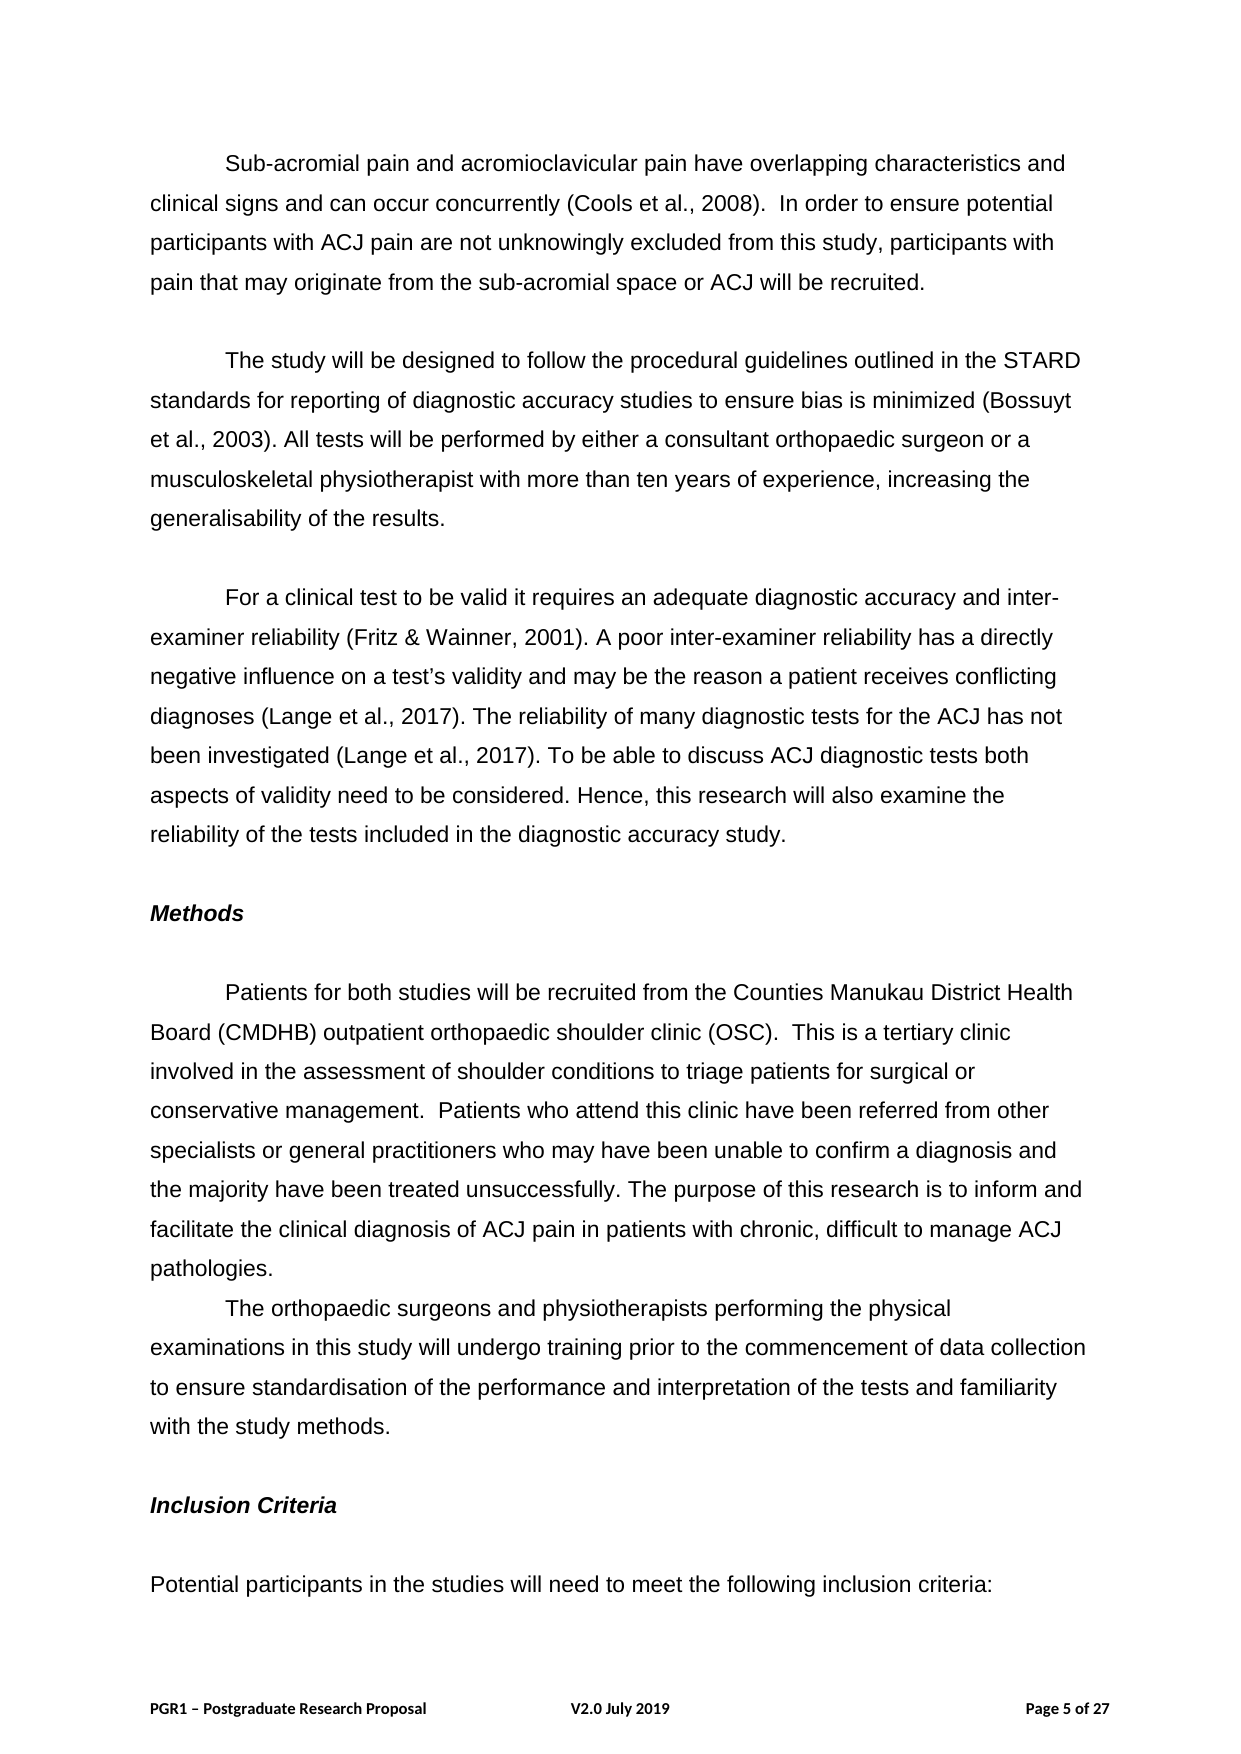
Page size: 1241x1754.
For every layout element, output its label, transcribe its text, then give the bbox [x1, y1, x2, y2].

text Sub-acromial pain and acromioclavicular pain have overlapping characteristics and clinical signs and can occur concurrently (Cools et al., 2008). In order to ensure potential participants with ACJ pain are not unknowingly excluded from this study, participants with pain that may originate from the sub-acromial space or ACJ will be recruited. [150, 150, 1090, 295]
text Patients for both studies will be recruited from the Counties Manukau District Health Board (CMDHB) outpatient orthopaedic shoulder clinic (OSC). This is a tertiary clinic involved in the assessment of shoulder conditions to triage patients for surgical or conservative management. Patients who attend this clinic have been referred from other specialists or general practitioners who may have been unable to confirm a diagnosis and the majority have been treated unsuccessfully. The purpose of this research is to inform and facilitate the clinical diagnosis of ACJ pain in patients with chronic, difficult to manage ACJ pathologies. [150, 979, 1090, 1282]
text Methods [150, 900, 1090, 926]
text For a clinical test to be valid it requires an adequate diagnostic accuracy and inter-examiner reliability (Fritz & Wainner, 2001). A poor inter-examiner reliability has a directly negative influence on a test’s validity and may be the reason a patient receives conflicting diagnoses (Lange et al., 2017). The reliability of many diagnostic tests for the ACJ has not been investigated (Lange et al., 2017). To be able to discuss ACJ diagnostic tests both aspects of validity need to be considered. Hence, this research will also examine the reliability of the tests included in the diagnostic accuracy study. [150, 584, 1090, 847]
text Inclusion Criteria [150, 1492, 1090, 1519]
text Potential participants in the studies will need to meet the following inclusion criteria: [150, 1571, 1090, 1598]
text The orthopaedic surgeons and physiotherapists performing the physical examinations in this study will undergo training prior to the commencement of data collection to ensure standardisation of the performance and interpretation of the tests and familiarity with the study methods. [150, 1295, 1090, 1440]
text The study will be designed to follow the procedural guidelines outlined in the STARD standards for reporting of diagnostic accuracy studies to ensure bias is minimized (Bossuyt et al., 2003). All tests will be performed by either a consultant orthopaedic surgeon or a musculoskeletal physiotherapist with more than ten years of experience, increasing the generalisability of the results. [150, 347, 1090, 532]
